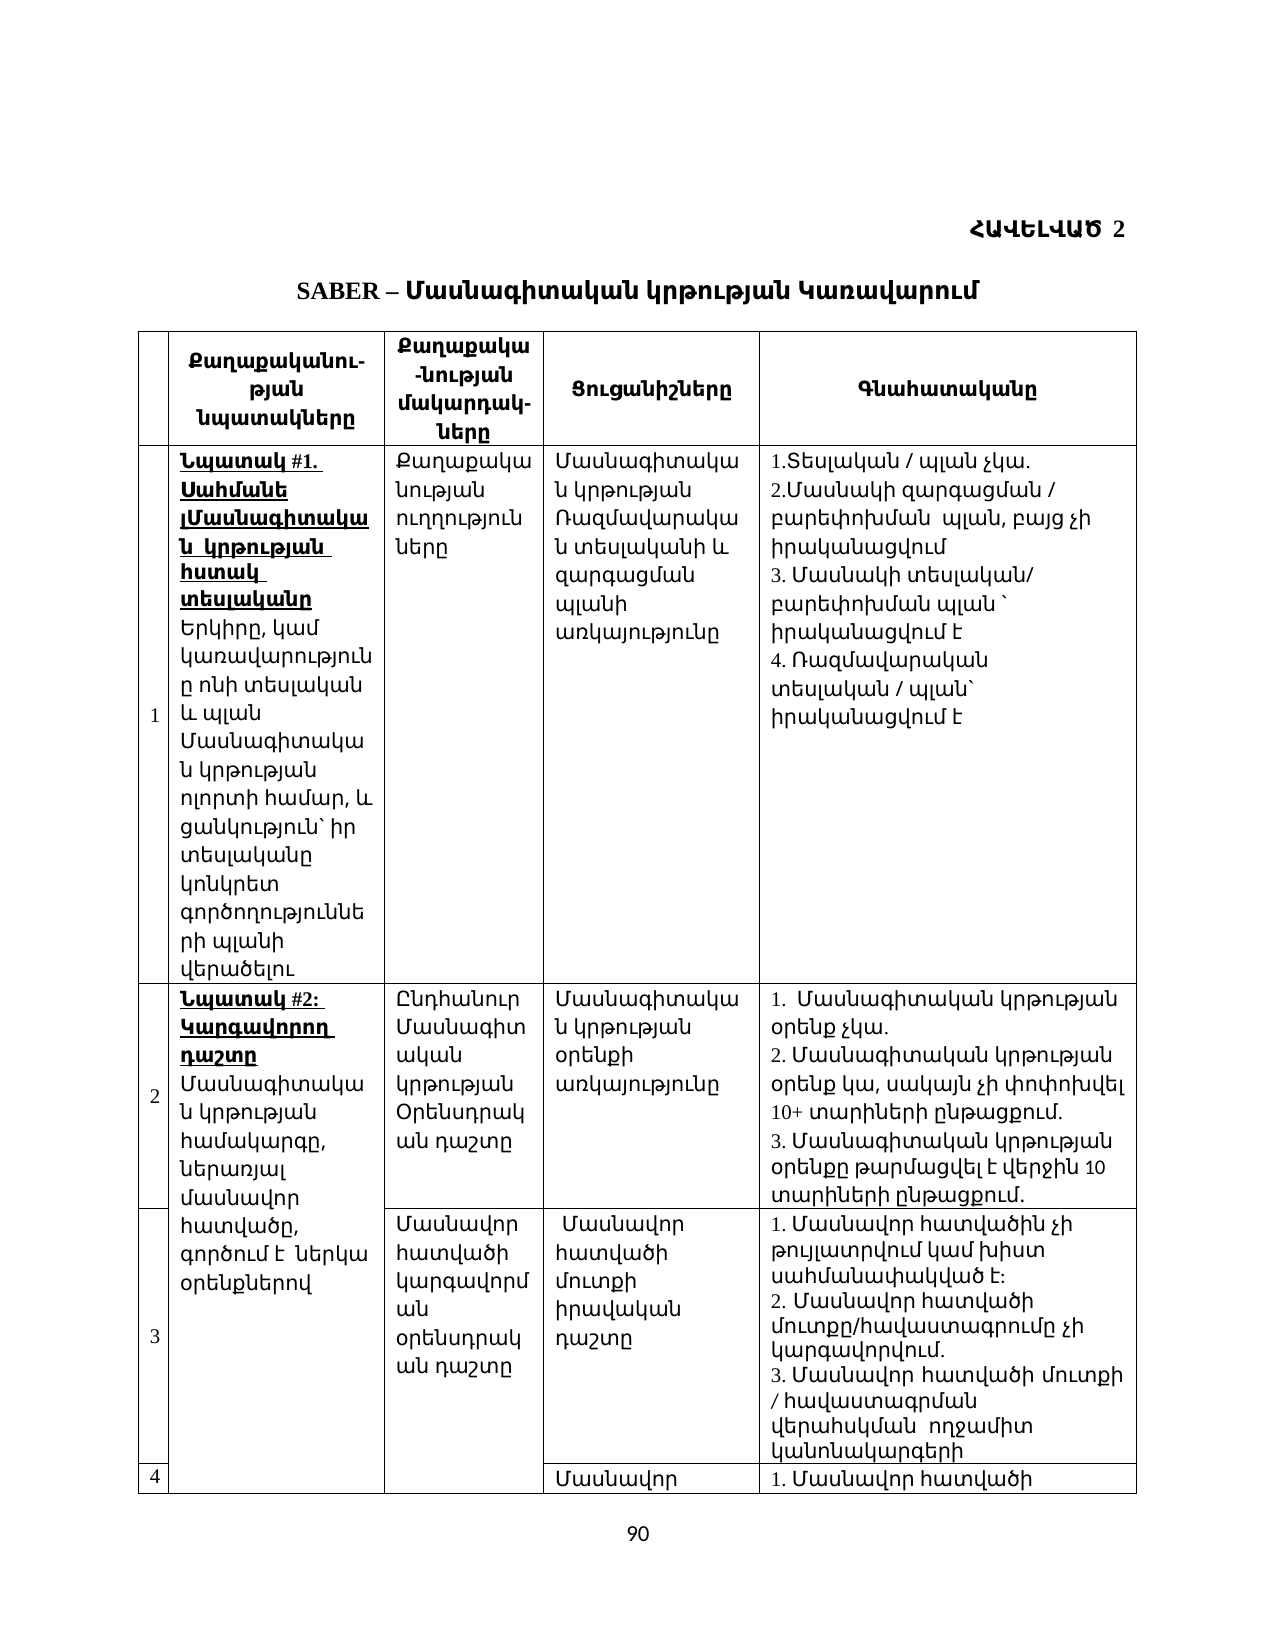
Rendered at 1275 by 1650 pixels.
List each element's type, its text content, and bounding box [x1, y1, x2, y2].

table_cell 3 [139, 1209, 168, 1463]
text ՀԱՎԵԼՎԱԾ 2 [150, 212, 1125, 244]
table_header Քաղաքականու-թյան նպատակները [169, 332, 384, 445]
table_cell 1. Մասնագիտական կրթության օրենք չկա. 2. Մասնագիտական կրթության օրենք կա, սակայն չի փոփոխվել 10+ տարիների ընթացքում. 3. Մասնագիտական կրթության օրենքը թարմացվել է վերջին 10 տարիների ընթացքում. [760, 984, 1136, 1208]
text SABER – Մասնագիտական կրթության Կառավարում [150, 272, 1125, 307]
table_cell 1.Տեսլական / պլան չկա. 2.Մասնակի զարգացման / բարեփոխման պլան, բայց չի իրականացվում 3. Մասնակի տեսլական/ բարեփոխման պլան ` իրականացվում է 4. Ռազմավարական տեսլական / պլան` իրականացվում է [760, 446, 1136, 983]
table_cell Մասնագիտական կրթության օրենքի առկայությունը [544, 984, 759, 1208]
table_header Քաղաքակա-նության մակարդակ-ները [385, 332, 543, 445]
table_cell 4 [139, 1464, 168, 1492]
table_cell 1 [139, 446, 168, 983]
table_cell Մասնավոր հատվածի մուտքի իրավական դաշտը [544, 1209, 759, 1463]
table_cell 2 [139, 984, 168, 1208]
table_header Ցուցանիշները [544, 332, 759, 445]
table_cell Մասնավոր հատվածի կարգավորման օրենսդրական դաշտը [385, 1209, 543, 1492]
table_header [139, 332, 168, 445]
table_header Գնահատականը [760, 332, 1136, 445]
table_cell Նպատակ #2: Կարգավորող դաշտը Մասնագիտական կրթության համակարգը, ներառյալ մասնավոր հատվածը, գործում է ներկա օրենքներով [169, 984, 384, 1492]
table_cell Քաղաքականության ուղղությունները [385, 446, 543, 983]
table_cell Մասնագիտական կրթության Ռազմավարական տեսլականի և զարգացման պլանի առկայությունը [544, 446, 759, 983]
table_cell 1. Մասնավոր հատվածին չի թույլատրվում կամ խիստ սահմանափակված է: 2. Մասնավոր հատվածի մուտքը/հավաստագրումը չի կարգավորվում. 3. Մասնավոր հատվածի մուտքի / հավաստագրման վերահսկման ողջամիտ կանոնակարգերի [760, 1209, 1136, 1463]
table_cell Ընդհանուր Մասնագիտական կրթության Օրենսդրական դաշտը [385, 984, 543, 1208]
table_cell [760, 1464, 1136, 1492]
table_cell Նպատակ #1. ՍահմանելՄասնագիտական կրթության հստակ տեսլականը Երկիրը, կամ կառավարությունը ոնի տեսլական և պլան Մասնագիտական կրթության ոլորտի համար, և ցանկություն` իր տեսլականը կոնկրետ գործողությունների պլանի վերածելու [169, 446, 384, 983]
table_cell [544, 1464, 759, 1492]
